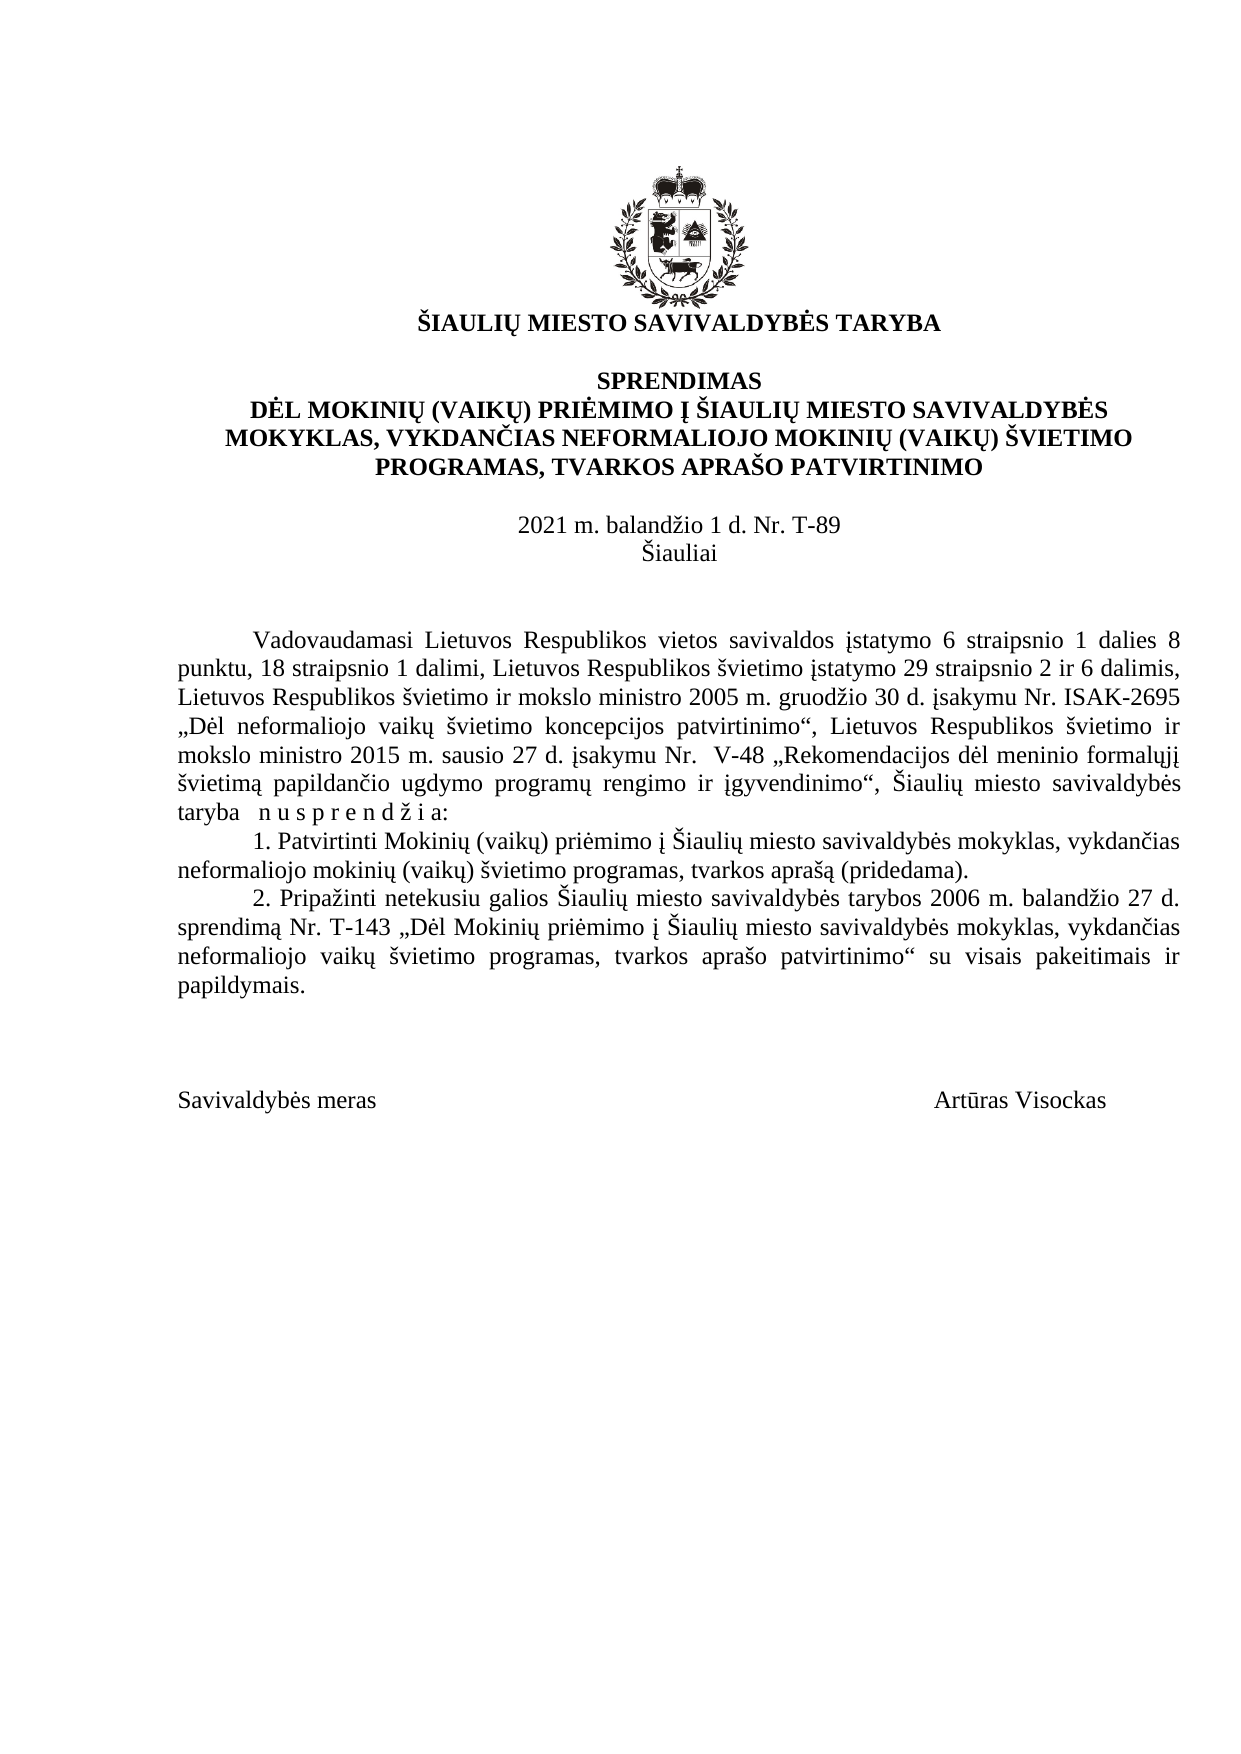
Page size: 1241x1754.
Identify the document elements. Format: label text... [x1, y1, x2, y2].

text 1. Patvirtinti Mokinių (vaikų) priėmimo į Šiaulių miesto savivaldybės mokyklas, vykdančias neformaliojo mokinių (vaikų) švietimo programas, tvarkos aprašą (pridedama). [177, 826, 1181, 883]
text SPRENDIMAS DĖL MOKINIŲ (VAIKŲ) PRIĖMIMO Į ŠIAULIŲ MIESTO SAVIVALDYBĖS MOKYKLAS, VYKDANČIAS NEFORMALIOJO MOKINIŲ (VAIKŲ) ŠVIETIMO PROGRAMAS, TVARKOS APRAŠO PATVIRTINIMO [177, 366, 1181, 481]
picture [609, 166, 749, 309]
text Savivaldybės meras Artūras Visockas [177, 1085, 1181, 1113]
text 2. Pripažinti netekusiu galios Šiaulių miesto savivaldybės tarybos 2006 m. balandžio 27 d. sprendimą Nr. T-143 „Dėl Mokinių priėmimo į Šiaulių miesto savivaldybės mokyklas, vykdančias neformaliojo vaikų švietimo programas, tvarkos aprašo patvirtinimo“ su visais pakeitimais ir papildymais. [177, 883, 1181, 998]
text Šiauliai [177, 538, 1181, 567]
text 2021 m. balandžio 1 d. Nr. T-89 [177, 510, 1181, 538]
text Vadovaudamasi Lietuvos Respublikos vietos savivaldos įstatymo 6 straipsnio 1 dalies 8 punktu, 18 straipsnio 1 dalimi, Lietuvos Respublikos švietimo įstatymo 29 straipsnio 2 ir 6 dalimis, Lietuvos Respublikos švietimo ir mokslo ministro 2005 m. gruodžio 30 d. įsakymu Nr. ISAK-2695 „Dėl neformaliojo vaikų švietimo koncepcijos patvirtinimo“, Lietuvos Respublikos švietimo ir mokslo ministro 2015 m. sausio 27 d. įsakymu Nr. V-48 „Rekomendacijos dėl meninio formalųjį švietimą papildančio ugdymo programų rengimo ir įgyvendinimo“, Šiaulių miesto savivaldybės taryba n u s p r e n d ž i a: [177, 625, 1181, 826]
text Šiaulių miesto savivaldybės taryba [177, 308, 1181, 337]
